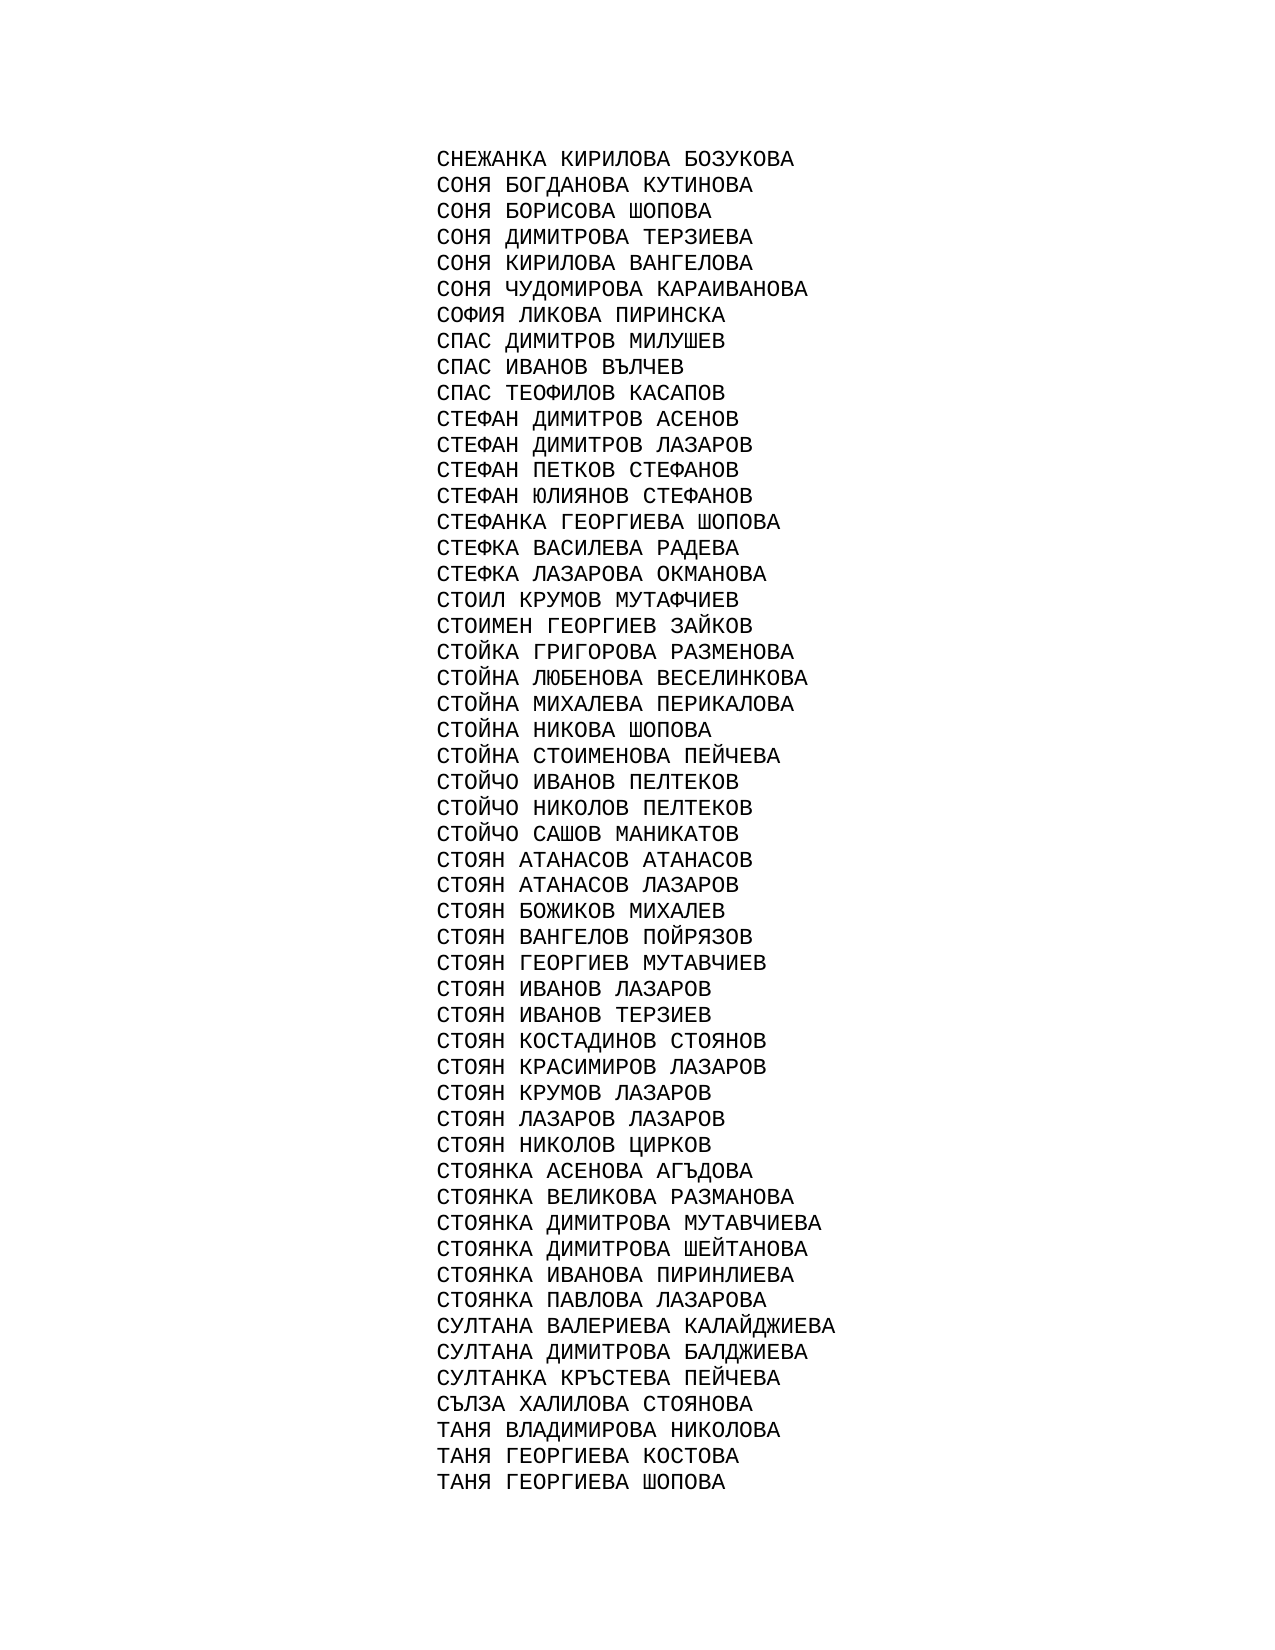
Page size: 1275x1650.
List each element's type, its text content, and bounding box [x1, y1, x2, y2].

text СТОЯН АТАНАСОВ ЛАЗАРОВ [148, 874, 1127, 900]
text ТАНЯ ГЕОРГИЕВА ШОПОВА [148, 1470, 1127, 1496]
text СТОЯН ИВАНОВ ТЕРЗИЕВ [148, 1003, 1127, 1029]
text СТОЙНА ЛЮБЕНОВА ВЕСЕЛИНКОВА [148, 666, 1127, 692]
text СТОЯН БОЖИКОВ МИХАЛЕВ [148, 900, 1127, 926]
text СОНЯ КИРИЛОВА ВАНГЕЛОВА [148, 251, 1127, 277]
text СНЕЖАНКА КИРИЛОВА БОЗУКОВА [148, 148, 1127, 173]
text СТОЯНКА ДИМИТРОВА ШЕЙТАНОВА [148, 1237, 1127, 1263]
text СТОЯН ЛАЗАРОВ ЛАЗАРОВ [148, 1107, 1127, 1133]
text СТЕФКА ЛАЗАРОВА ОКМАНОВА [148, 563, 1127, 588]
text СТОИМЕН ГЕОРГИЕВ ЗАЙКОВ [148, 614, 1127, 640]
text СТОЯН КРАСИМИРОВ ЛАЗАРОВ [148, 1055, 1127, 1081]
text СОФИЯ ЛИКОВА ПИРИНСКА [148, 303, 1127, 329]
text СТОЯН АТАНАСОВ АТАНАСОВ [148, 848, 1127, 874]
text СОНЯ ДИМИТРОВА ТЕРЗИЕВА [148, 225, 1127, 251]
text СУЛТАНА ВАЛЕРИЕВА КАЛАЙДЖИЕВА [148, 1315, 1127, 1341]
text СТОЙЧО НИКОЛОВ ПЕЛТЕКОВ [148, 796, 1127, 822]
text СТОЯН КРУМОВ ЛАЗАРОВ [148, 1081, 1127, 1107]
text СТОЯНКА ПАВЛОВА ЛАЗАРОВА [148, 1289, 1127, 1315]
text СТОЯНКА ДИМИТРОВА МУТАВЧИЕВА [148, 1211, 1127, 1237]
text СТОЯН ГЕОРГИЕВ МУТАВЧИЕВ [148, 952, 1127, 978]
text СТЕФАН ЮЛИЯНОВ СТЕФАНОВ [148, 485, 1127, 511]
text СТОЙЧО ИВАНОВ ПЕЛТЕКОВ [148, 770, 1127, 796]
text СТОЯНКА ИВАНОВА ПИРИНЛИЕВА [148, 1263, 1127, 1289]
text СТОЯНКА АСЕНОВА АГЪДОВА [148, 1159, 1127, 1185]
text СПАС ДИМИТРОВ МИЛУШЕВ [148, 329, 1127, 355]
text СТОИЛ КРУМОВ МУТАФЧИЕВ [148, 588, 1127, 614]
text СТОЯН КОСТАДИНОВ СТОЯНОВ [148, 1029, 1127, 1055]
text СТОЯН ИВАНОВ ЛАЗАРОВ [148, 978, 1127, 1003]
text СОНЯ БОРИСОВА ШОПОВА [148, 199, 1127, 225]
text СТОЙНА НИКОВА ШОПОВА [148, 718, 1127, 744]
text СТОЙНА СТОИМЕНОВА ПЕЙЧЕВА [148, 744, 1127, 770]
text СТЕФАН ПЕТКОВ СТЕФАНОВ [148, 459, 1127, 485]
text СТЕФАН ДИМИТРОВ ЛАЗАРОВ [148, 433, 1127, 459]
text СУЛТАНА ДИМИТРОВА БАЛДЖИЕВА [148, 1341, 1127, 1367]
text СТЕФАНКА ГЕОРГИЕВА ШОПОВА [148, 511, 1127, 537]
text СЪЛЗА ХАЛИЛОВА СТОЯНОВА [148, 1393, 1127, 1418]
text СОНЯ БОГДАНОВА КУТИНОВА [148, 173, 1127, 199]
text СТЕФКА ВАСИЛЕВА РАДЕВА [148, 537, 1127, 563]
text СТОЙЧО САШОВ МАНИКАТОВ [148, 822, 1127, 848]
text ТАНЯ ВЛАДИМИРОВА НИКОЛОВА [148, 1418, 1127, 1444]
text СТОЙНА МИХАЛЕВА ПЕРИКАЛОВА [148, 692, 1127, 718]
text СПАС ТЕОФИЛОВ КАСАПОВ [148, 381, 1127, 407]
text СПАС ИВАНОВ ВЪЛЧЕВ [148, 355, 1127, 381]
text СОНЯ ЧУДОМИРОВА КАРАИВАНОВА [148, 277, 1127, 303]
text СТОЯН ВАНГЕЛОВ ПОЙРЯЗОВ [148, 926, 1127, 952]
text СТОЯНКА ВЕЛИКОВА РАЗМАНОВА [148, 1185, 1127, 1211]
text СТЕФАН ДИМИТРОВ АСЕНОВ [148, 407, 1127, 433]
text ТАНЯ ГЕОРГИЕВА КОСТОВА [148, 1444, 1127, 1470]
text СУЛТАНКА КРЪСТЕВА ПЕЙЧЕВА [148, 1367, 1127, 1393]
text СТОЯН НИКОЛОВ ЦИРКОВ [148, 1133, 1127, 1159]
text СТОЙКА ГРИГОРОВА РАЗМЕНОВА [148, 640, 1127, 666]
